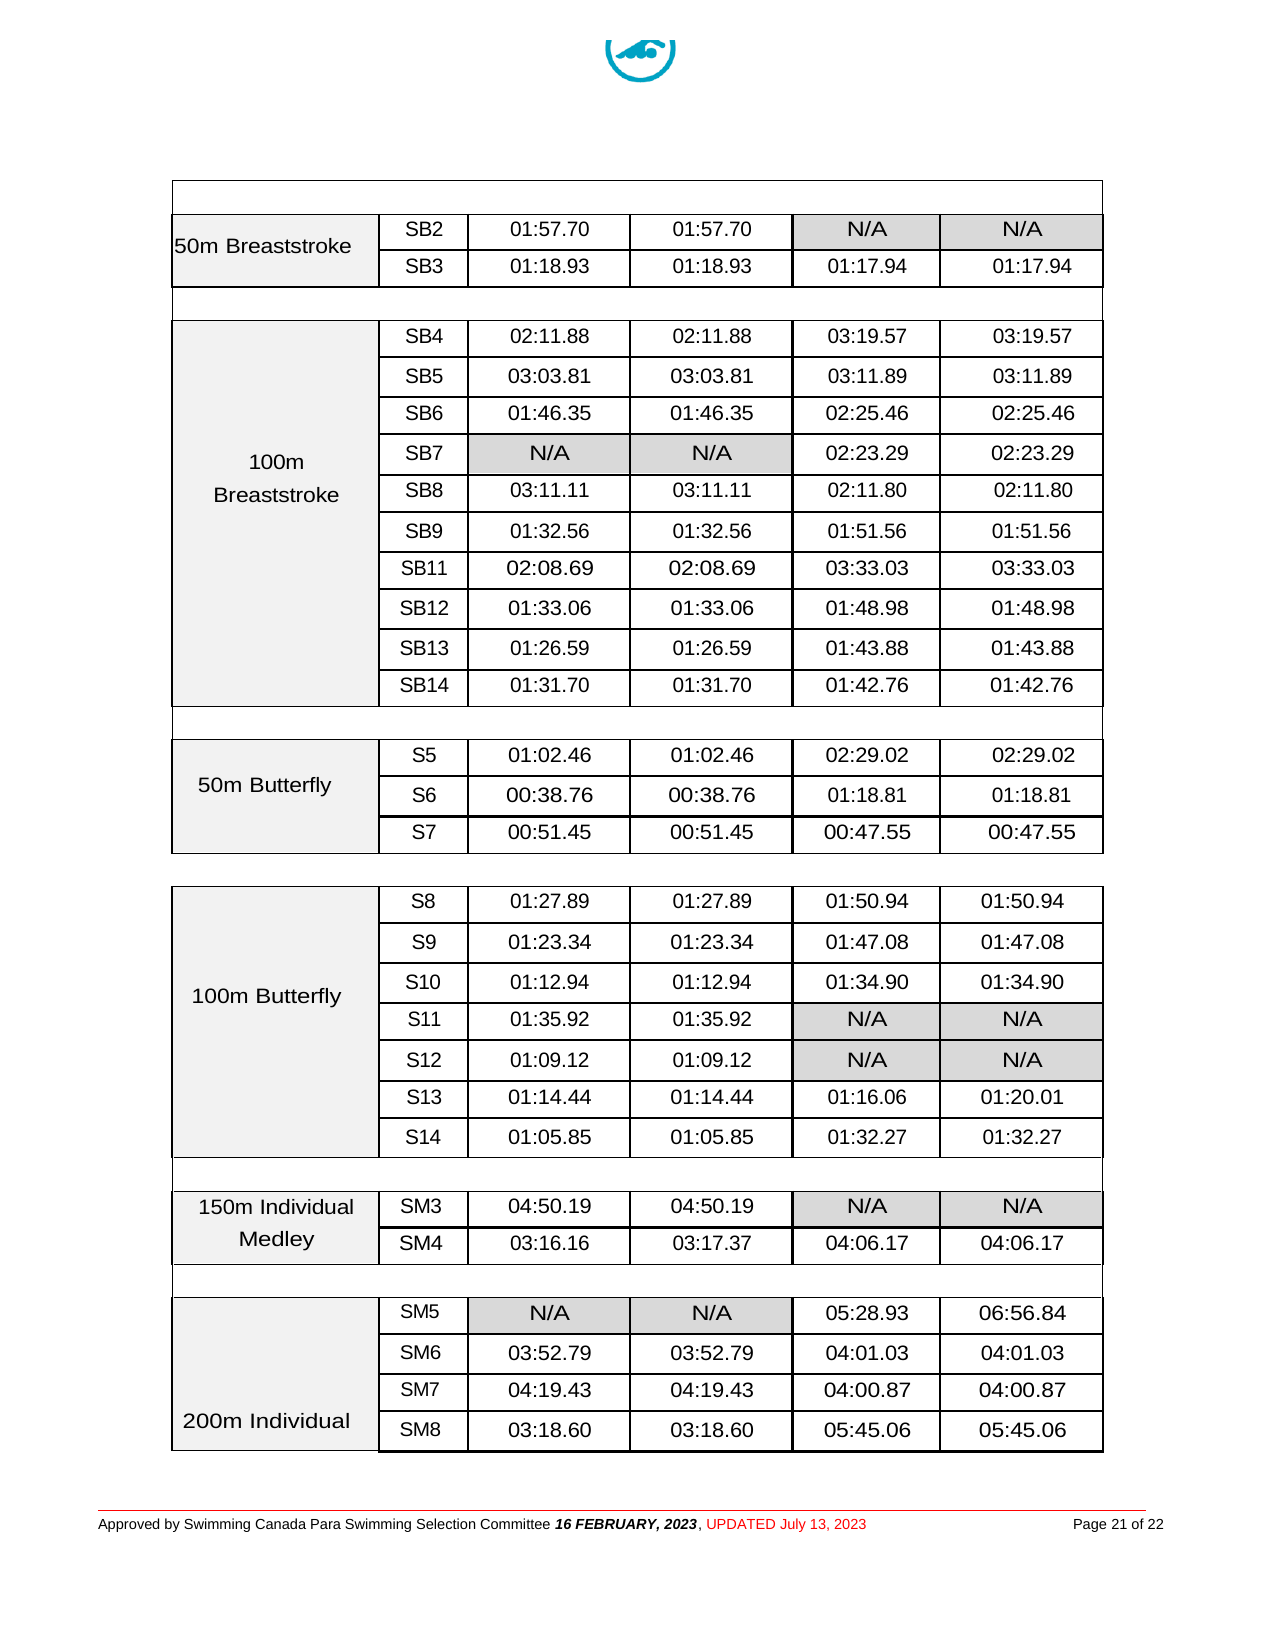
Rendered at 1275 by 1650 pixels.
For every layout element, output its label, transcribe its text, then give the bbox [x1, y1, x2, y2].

table_cell 01:33.06 [469, 590, 629, 628]
table_cell 01:14.44 [469, 1082, 629, 1117]
table_cell SB2 [380, 215, 467, 249]
table_cell 02:08.69 [469, 553, 629, 588]
table_cell 03:33.03 [941, 553, 1102, 588]
table_cell SM4 [380, 1229, 467, 1263]
table_cell 01:20.01 [941, 1082, 1102, 1117]
table_cell 01:43.88 [794, 630, 939, 668]
table_cell SM5 [380, 1298, 467, 1333]
table_cell 02:23.29 [941, 435, 1102, 473]
table_cell 01:32.56 [469, 513, 629, 551]
table_cell 01:09.12 [469, 1041, 629, 1080]
table_cell 03:11.89 [941, 358, 1102, 396]
table_cell 05:28.93 [794, 1298, 939, 1333]
table_cell 01:17.94 [941, 251, 1102, 286]
table_cell 01:18.93 [469, 251, 629, 286]
table_cell N/A [941, 215, 1102, 249]
table_cell SB13 [380, 630, 467, 668]
table_cell SB14 [380, 671, 467, 706]
table_cell 04:06.17 [941, 1229, 1102, 1263]
table_cell 04:01.03 [794, 1335, 939, 1373]
table_cell 01:02.46 [631, 740, 791, 775]
table_cell 01:51.56 [794, 513, 939, 551]
table_cell N/A [469, 435, 629, 473]
table_header 100m Butterfly [173, 887, 378, 1157]
table_cell 01:43.88 [941, 630, 1102, 668]
table_cell [173, 707, 1102, 739]
table_cell S6 [380, 777, 467, 815]
table_cell 01:46.35 [469, 398, 629, 433]
table_cell 01:12.94 [469, 964, 629, 1002]
table_cell N/A [631, 1298, 791, 1333]
table_cell 04:01.03 [941, 1335, 1102, 1373]
table_cell N/A [941, 1004, 1102, 1039]
table_cell 02:29.02 [794, 740, 939, 775]
table_cell S11 [380, 1004, 467, 1039]
table_cell N/A [794, 1041, 939, 1080]
table_cell 00:47.55 [794, 818, 939, 852]
table_header S8 [380, 887, 467, 922]
table_cell 01:12.94 [631, 964, 791, 1002]
table_cell 03:18.60 [631, 1412, 791, 1450]
table_cell 01:26.59 [469, 630, 629, 668]
table_cell 02:25.46 [941, 398, 1102, 433]
table_cell SB12 [380, 590, 467, 628]
table_cell 01:48.98 [794, 590, 939, 628]
table_cell N/A [941, 1041, 1102, 1080]
table_cell SB3 [380, 251, 467, 286]
table_cell S13 [380, 1082, 467, 1117]
table_cell SM6 [380, 1335, 467, 1373]
table_cell SB5 [380, 358, 467, 396]
table_cell S5 [380, 740, 467, 775]
table_cell 03:17.37 [631, 1229, 791, 1263]
table_cell 100m Breaststroke [173, 321, 378, 706]
table_cell SB8 [380, 476, 467, 511]
table_cell 03:03.81 [469, 358, 629, 396]
table_cell 01:35.92 [631, 1004, 791, 1039]
table_cell 01:18.81 [794, 777, 939, 815]
table_cell 01:16.06 [794, 1082, 939, 1117]
table_cell 02:08.69 [631, 553, 791, 588]
table_cell 03:11.89 [794, 358, 939, 396]
table_cell 01:05.85 [631, 1119, 791, 1157]
table_header [173, 181, 1102, 213]
table_cell 00:38.76 [469, 777, 629, 815]
table_cell [173, 288, 1102, 320]
table_header 01:27.89 [469, 887, 629, 922]
table_cell 00:51.45 [631, 818, 791, 852]
table_cell 01:32.27 [794, 1119, 939, 1157]
table_cell 00:47.55 [941, 818, 1102, 852]
table_cell SM8 [380, 1412, 467, 1450]
table_cell 01:42.76 [794, 671, 939, 706]
table_cell 04:19.43 [631, 1375, 791, 1410]
table_cell 01:57.70 [469, 215, 629, 249]
table_cell 01:18.81 [941, 777, 1102, 815]
table_cell SB11 [380, 553, 467, 588]
table_cell N/A [794, 215, 939, 249]
table_cell 01:46.35 [631, 398, 791, 433]
table_cell N/A [631, 435, 791, 473]
table_cell 01:26.59 [631, 630, 791, 668]
table_cell 01:14.44 [631, 1082, 791, 1117]
table_cell S10 [380, 964, 467, 1002]
table_cell 06:56.84 [941, 1297, 1102, 1333]
table_cell 01:05.85 [469, 1119, 629, 1157]
table_cell SM7 [380, 1375, 467, 1410]
table_cell 04:06.17 [794, 1229, 939, 1263]
table_cell 03:52.79 [631, 1335, 791, 1373]
table_cell 01:51.56 [941, 513, 1102, 551]
table_cell 04:00.87 [794, 1375, 939, 1410]
table_cell 02:11.80 [941, 476, 1102, 511]
table_cell 00:51.45 [469, 818, 629, 852]
table_cell 01:42.76 [941, 671, 1102, 706]
table_cell 01:23.34 [469, 924, 629, 962]
table_cell 01:17.94 [794, 251, 939, 286]
table_cell N/A [794, 1004, 939, 1039]
table_cell 02:11.80 [794, 476, 939, 511]
table_header 01:50.94 [794, 887, 939, 922]
table_cell 01:09.12 [631, 1041, 791, 1080]
picture [591, 40, 685, 90]
table_cell 03:11.11 [469, 476, 629, 511]
table_cell S9 [380, 924, 467, 962]
table_cell 04:00.87 [941, 1375, 1102, 1410]
table_cell 04:50.19 [631, 1192, 791, 1226]
table_cell 01:48.98 [941, 590, 1102, 628]
table_cell 50m Butterfly [173, 740, 378, 852]
table_cell 03:19.57 [941, 321, 1102, 356]
table_header 01:27.89 [631, 887, 791, 922]
table_cell 01:31.70 [469, 671, 629, 706]
table_cell 01:34.90 [794, 964, 939, 1002]
table_cell 03:03.81 [631, 358, 791, 396]
table_cell 01:23.34 [631, 924, 791, 962]
table_cell [173, 1157, 1102, 1191]
table_cell 01:47.08 [941, 924, 1102, 962]
table_cell 04:19.43 [469, 1375, 629, 1410]
table_cell 03:19.57 [794, 321, 939, 356]
table_cell 05:45.06 [794, 1412, 939, 1450]
table_cell N/A [941, 1191, 1102, 1226]
table_cell 01:47.08 [794, 924, 939, 962]
table_cell S14 [380, 1119, 467, 1157]
table_cell 01:31.70 [631, 671, 791, 706]
table_cell 00:38.76 [631, 777, 791, 815]
table_cell 200m Individual Medley [173, 1298, 378, 1450]
table_cell 02:11.88 [631, 321, 791, 356]
table_cell 03:33.03 [794, 553, 939, 588]
table_cell SB7 [380, 435, 467, 473]
table_cell 01:02.46 [469, 740, 629, 775]
table_cell 04:50.19 [469, 1192, 629, 1226]
table_cell S12 [380, 1041, 467, 1080]
table_cell N/A [469, 1298, 629, 1333]
table_cell 01:35.92 [469, 1004, 629, 1039]
table_cell 50m Breaststroke [173, 215, 378, 286]
table_cell 01:18.93 [631, 251, 791, 286]
table_cell 01:34.90 [941, 964, 1102, 1002]
table_cell 01:32.27 [941, 1119, 1102, 1157]
table_cell 03:52.79 [469, 1335, 629, 1373]
table_cell 02:23.29 [794, 435, 939, 473]
table_cell 02:25.46 [794, 398, 939, 433]
table_cell 01:57.70 [631, 215, 791, 249]
table_cell SM3 [380, 1192, 467, 1226]
table_cell SB6 [380, 398, 467, 433]
table_header 01:50.94 [941, 887, 1102, 922]
table_cell 02:29.02 [941, 740, 1102, 775]
table_cell N/A [794, 1192, 939, 1226]
table_cell [173, 1264, 1102, 1297]
table_cell SB4 [380, 321, 467, 356]
table_cell 03:16.16 [469, 1229, 629, 1263]
table_cell 05:45.06 [941, 1412, 1102, 1450]
table_cell 02:11.88 [469, 321, 629, 356]
table_cell SB9 [380, 513, 467, 551]
table_cell 01:32.56 [631, 513, 791, 551]
table_cell 150m Individual Medley [173, 1192, 378, 1263]
table_cell 01:33.06 [631, 590, 791, 628]
table_cell 03:11.11 [631, 476, 791, 511]
table_cell 03:18.60 [469, 1412, 629, 1450]
table_cell S7 [380, 818, 467, 852]
